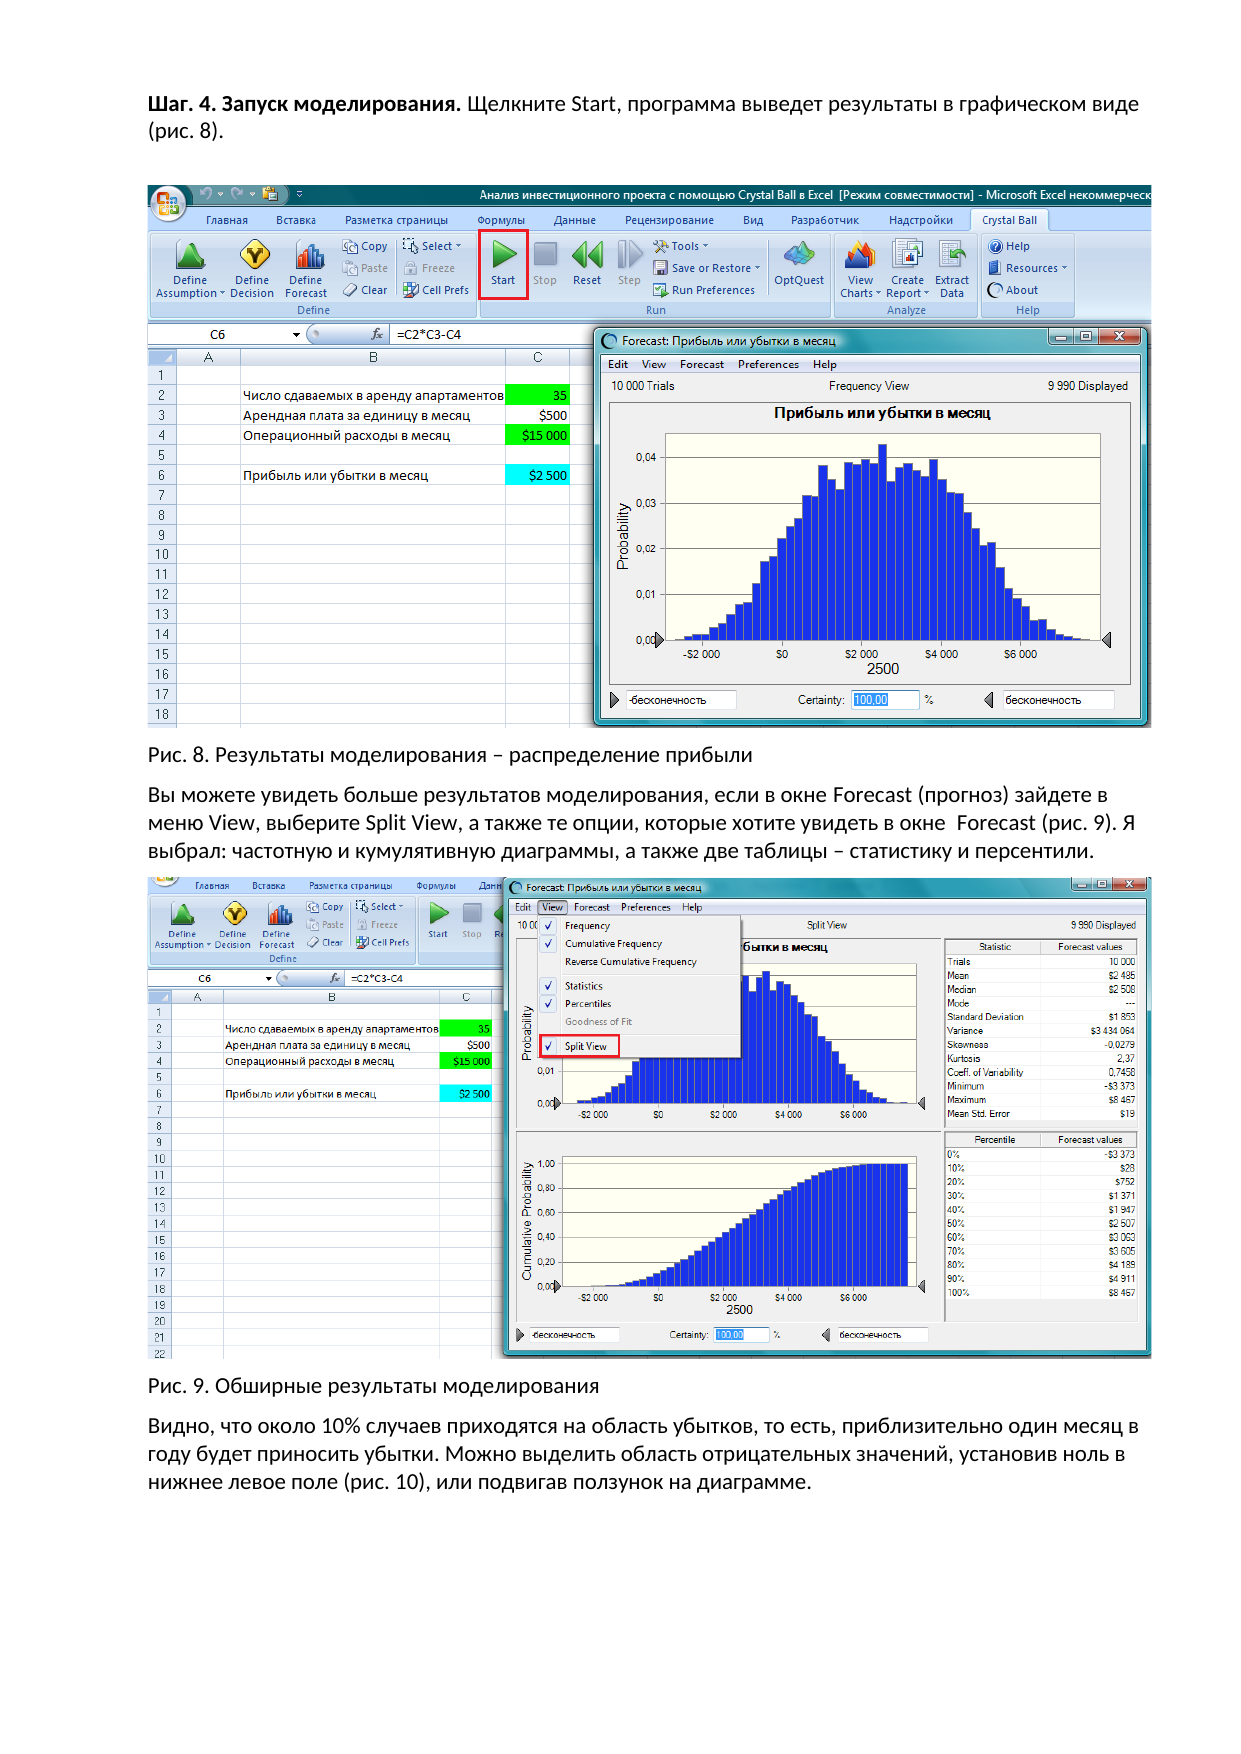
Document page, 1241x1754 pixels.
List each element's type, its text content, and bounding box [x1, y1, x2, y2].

text Рис. 9. Обширные результаты моделирования [148, 1371, 1152, 1399]
picture [147, 185, 1152, 728]
text Шаг. 4. Запуск моделирования. Щелкните Start, программа выведет результаты в графическом виде (рис. 8). [148, 89, 1152, 145]
picture [147, 877, 1152, 1359]
text Видно, что около 10% случаев приходятся на область убытков, то есть, приблизительно один месяц в году будет приносить убытки. Можно выделить область отрицательных значений, установив ноль в нижнее левое поле (рис. 10), или подвигав ползунок на диаграмме. [148, 1411, 1152, 1495]
text Рис. 8. Результаты моделирования – распределение прибыли [148, 740, 1152, 768]
text Вы можете увидеть больше результатов моделирования, если в окне Forecast (прогноз) зайдете в меню View, выберите Split View, а также те опции, которые хотите увидеть в окне Forecast (рис. 9). Я выбрал: частотную и кумулятивную диаграммы, а также две таблицы – статистику и персентили. [148, 780, 1152, 864]
